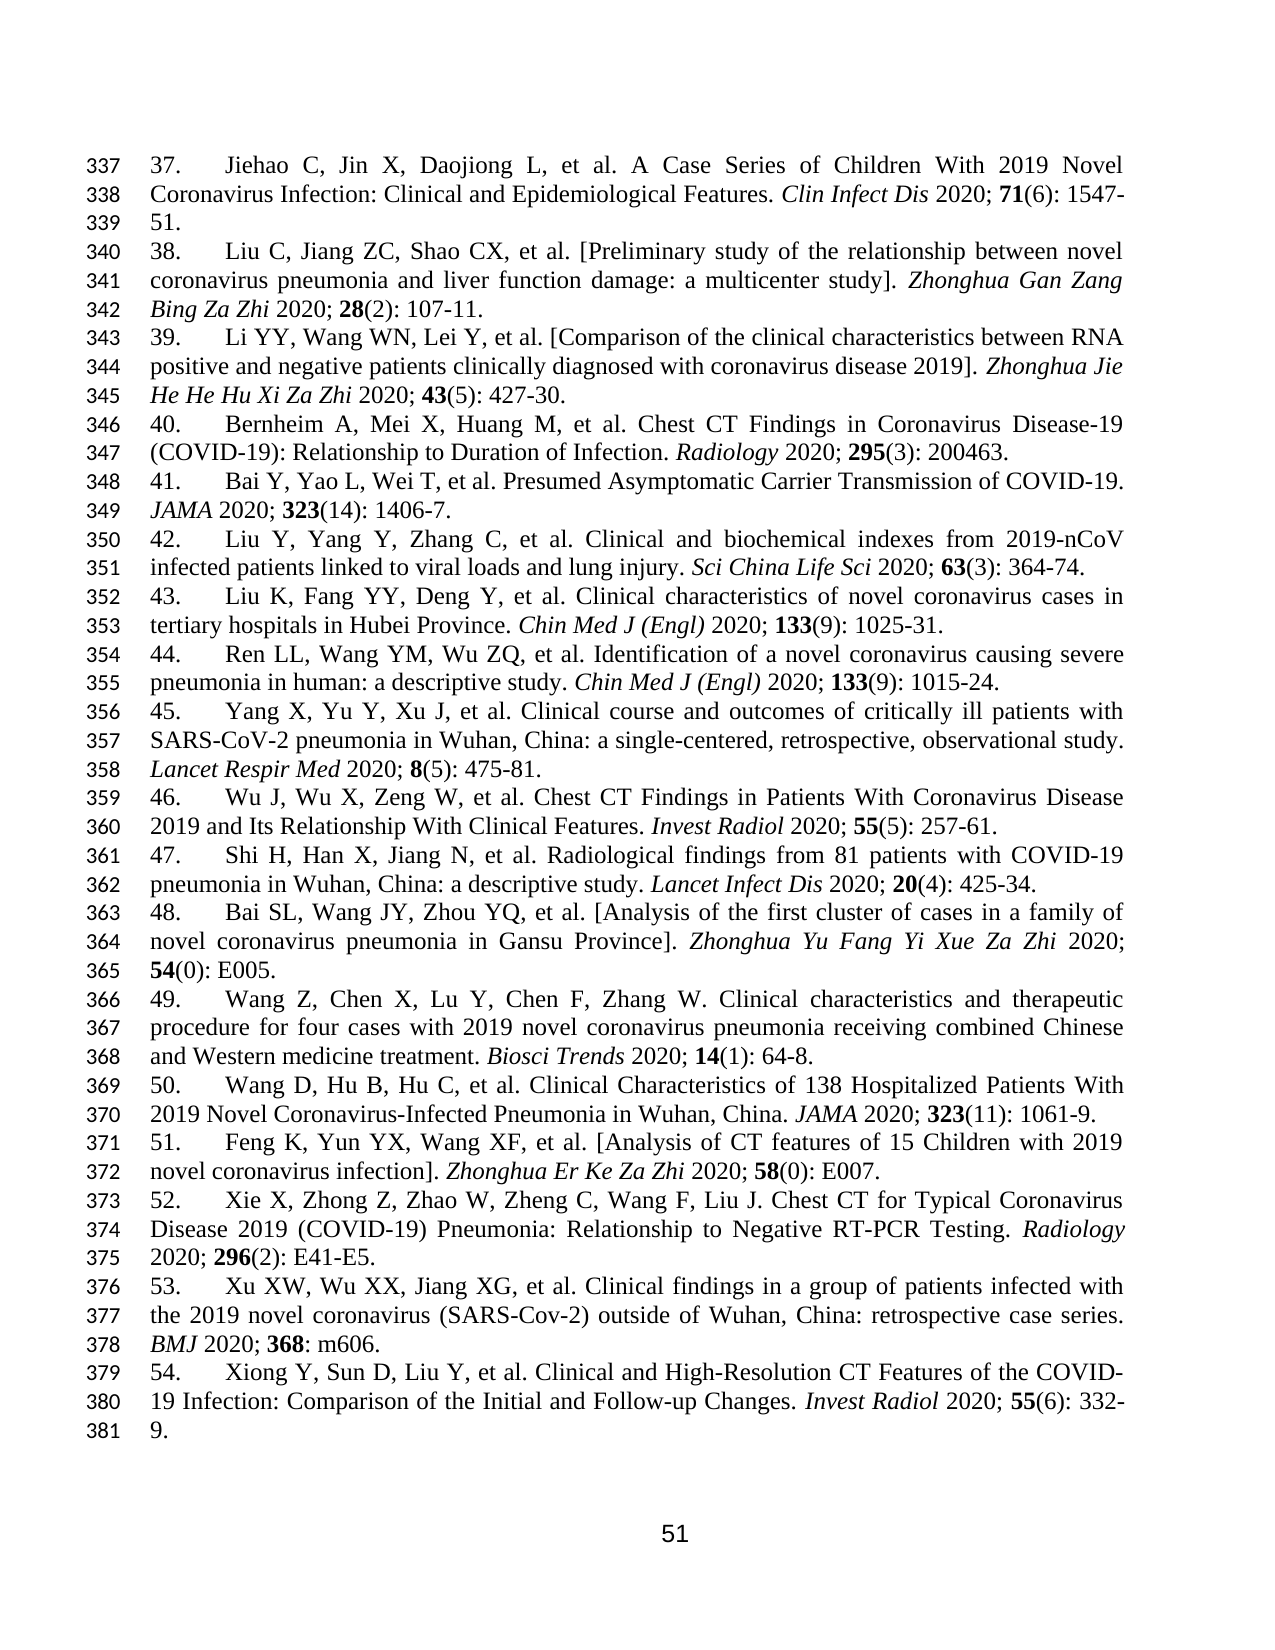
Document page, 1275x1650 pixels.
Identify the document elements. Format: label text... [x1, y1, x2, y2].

text 47. Shi H, Han X, Jiang N, et al. Radiological findings from 81 patients with COVID-19 pneumonia in Wuhan, China: a descriptive study. Lancet Infect Dis 2020; 20(4): 425-34. [150, 840, 1125, 897]
text 45. Yang X, Yu Y, Xu J, et al. Clinical course and outcomes of critically ill patients with SARS-CoV-2 pneumonia in Wuhan, China: a single-centered, retrospective, observational study. Lancet Respir Med 2020; 8(5): 475-81. [150, 696, 1125, 782]
text 40. Bernheim A, Mei X, Huang M, et al. Chest CT Findings in Coronavirus Disease-19 (COVID-19): Relationship to Duration of Infection. Radiology 2020; 295(3): 200463. [150, 409, 1125, 466]
text 51. Feng K, Yun YX, Wang XF, et al. [Analysis of CT features of 15 Children with 2019 novel coronavirus infection]. Zhonghua Er Ke Za Zhi 2020; 58(0): E007. [150, 1127, 1125, 1185]
text 48. Bai SL, Wang JY, Zhou YQ, et al. [Analysis of the first cluster of cases in a family of novel coronavirus pneumonia in Gansu Province]. Zhonghua Yu Fang Yi Xue Za Zhi 2020; 54(0): E005. [150, 897, 1125, 984]
text 38. Liu C, Jiang ZC, Shao CX, et al. [Preliminary study of the relationship between novel coronavirus pneumonia and liver function damage: a multicenter study]. Zhonghua Gan Zang Bing Za Zhi 2020; 28(2): 107-11. [150, 236, 1125, 322]
text 41. Bai Y, Yao L, Wei T, et al. Presumed Asymptomatic Carrier Transmission of COVID-19. JAMA 2020; 323(14): 1406-7. [150, 466, 1125, 524]
text 46. Wu J, Wu X, Zeng W, et al. Chest CT Findings in Patients With Coronavirus Disease 2019 and Its Relationship With Clinical Features. Invest Radiol 2020; 55(5): 257-61. [150, 782, 1125, 840]
text 37. Jiehao C, Jin X, Daojiong L, et al. A Case Series of Children With 2019 Novel Coronavirus Infection: Clinical and Epidemiological Features. Clin Infect Dis 2020; 71(6): 1547-51. [150, 150, 1125, 236]
text 39. Li YY, Wang WN, Lei Y, et al. [Comparison of the clinical characteristics between RNA positive and negative patients clinically diagnosed with coronavirus disease 2019]. Zhonghua Jie He He Hu Xi Za Zhi 2020; 43(5): 427-30. [150, 322, 1125, 409]
text 52. Xie X, Zhong Z, Zhao W, Zheng C, Wang F, Liu J. Chest CT for Typical Coronavirus Disease 2019 (COVID-19) Pneumonia: Relationship to Negative RT-PCR Testing. Radiology 2020; 296(2): E41-E5. [150, 1185, 1125, 1271]
text 54. Xiong Y, Sun D, Liu Y, et al. Clinical and High-Resolution CT Features of the COVID-19 Infection: Comparison of the Initial and Follow-up Changes. Invest Radiol 2020; 55(6): 332-9. [150, 1357, 1125, 1444]
text 50. Wang D, Hu B, Hu C, et al. Clinical Characteristics of 138 Hospitalized Patients With 2019 Novel Coronavirus-Infected Pneumonia in Wuhan, China. JAMA 2020; 323(11): 1061-9. [150, 1070, 1125, 1127]
text 49. Wang Z, Chen X, Lu Y, Chen F, Zhang W. Clinical characteristics and therapeutic procedure for four cases with 2019 novel coronavirus pneumonia receiving combined Chinese and Western medicine treatment. Biosci Trends 2020; 14(1): 64-8. [150, 984, 1125, 1070]
text 44. Ren LL, Wang YM, Wu ZQ, et al. Identification of a novel coronavirus causing severe pneumonia in human: a descriptive study. Chin Med J (Engl) 2020; 133(9): 1015-24. [150, 639, 1125, 696]
text 42. Liu Y, Yang Y, Zhang C, et al. Clinical and biochemical indexes from 2019-nCoV infected patients linked to viral loads and lung injury. Sci China Life Sci 2020; 63(3): 364-74. [150, 524, 1125, 581]
text 43. Liu K, Fang YY, Deng Y, et al. Clinical characteristics of novel coronavirus cases in tertiary hospitals in Hubei Province. Chin Med J (Engl) 2020; 133(9): 1025-31. [150, 581, 1125, 639]
text 53. Xu XW, Wu XX, Jiang XG, et al. Clinical findings in a group of patients infected with the 2019 novel coronavirus (SARS-Cov-2) outside of Wuhan, China: retrospective case series. BMJ 2020; 368: m606. [150, 1271, 1125, 1357]
